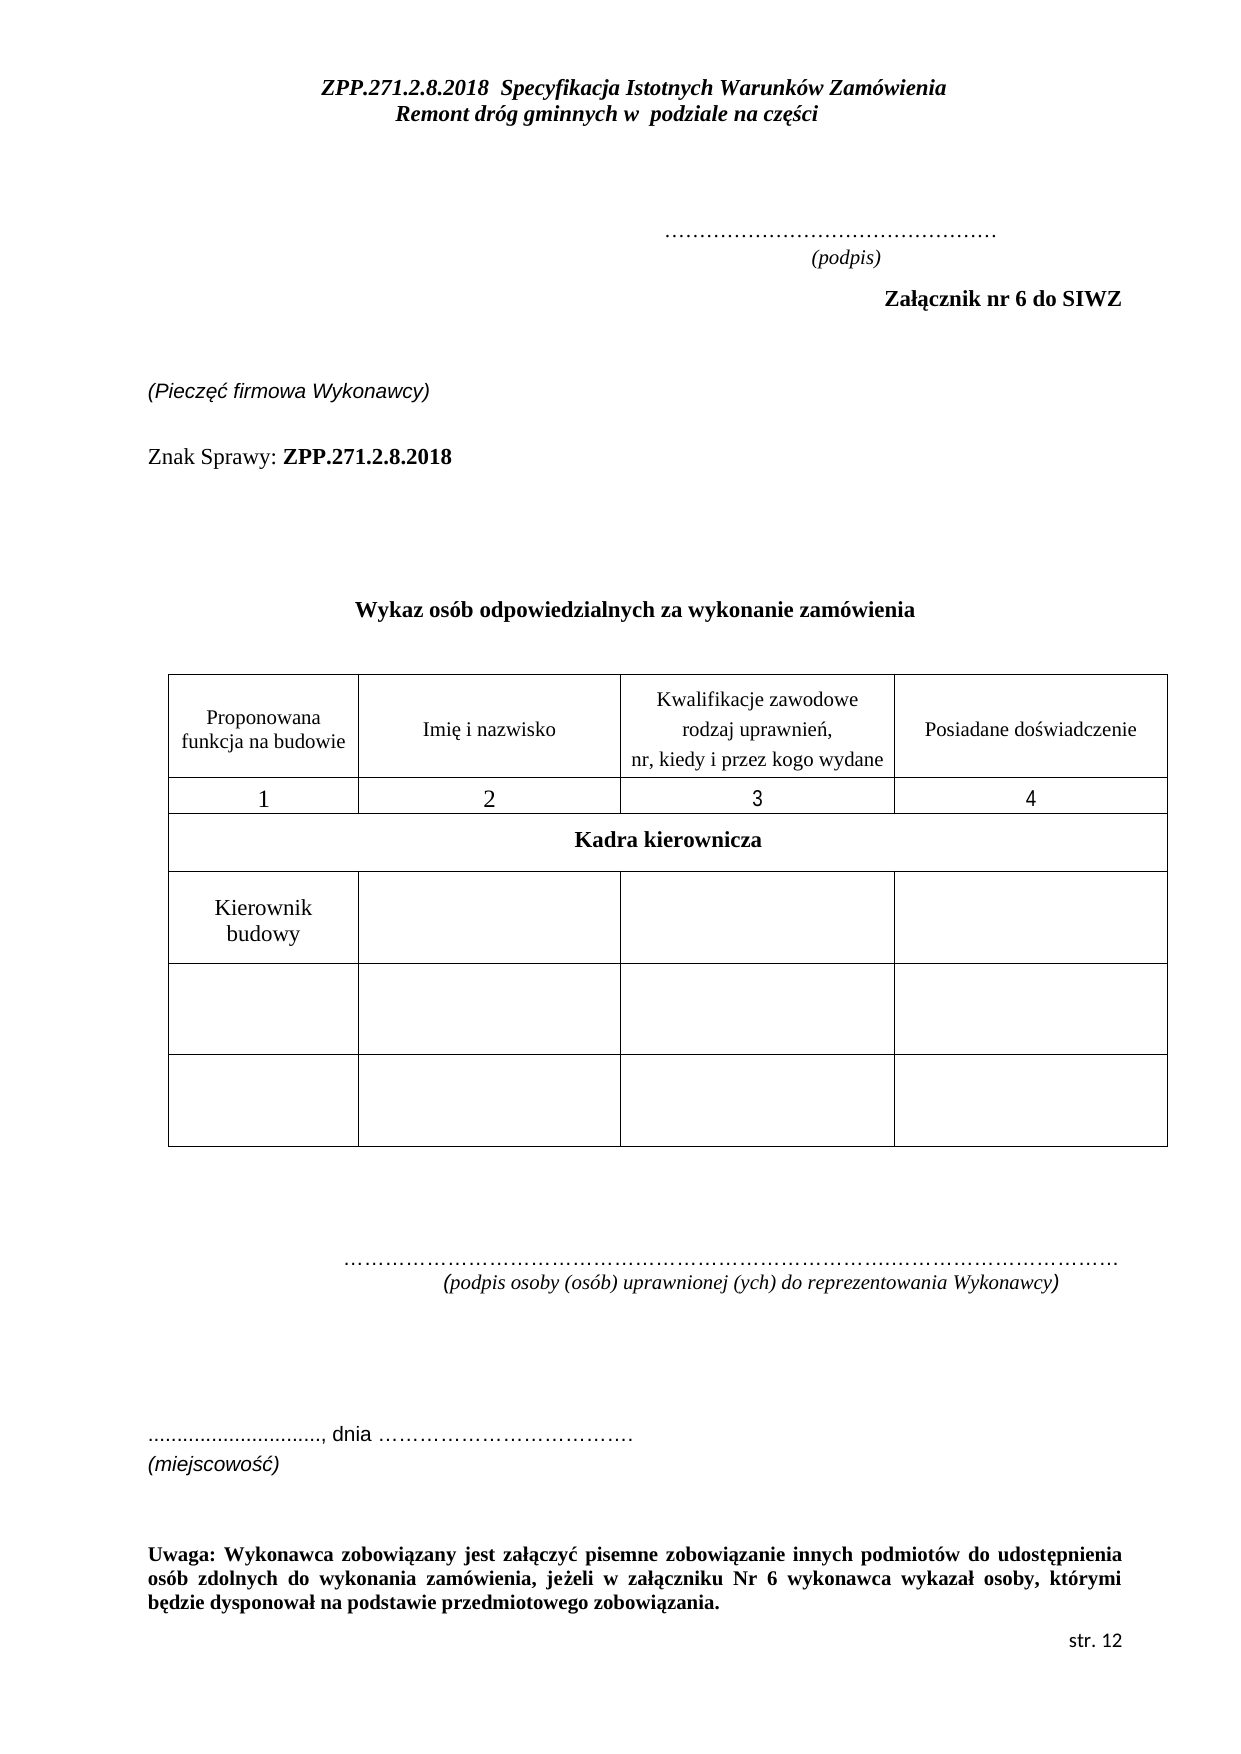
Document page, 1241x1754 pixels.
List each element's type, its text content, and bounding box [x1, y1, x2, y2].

table_cell [359, 964, 620, 1054]
text …………………………………………………………………….…………………………… [340, 1246, 1122, 1270]
text (miejscowość) [148, 1452, 1122, 1476]
table_cell [895, 964, 1167, 1054]
text (podpis osoby (osób) uprawnionej (ych) do reprezentowania Wykonawcy) [369, 1270, 1122, 1294]
table_cell [621, 964, 894, 1054]
table_cell Kierownik budowy [169, 872, 358, 962]
table_cell 2 [359, 778, 620, 813]
table_cell [895, 872, 1167, 962]
text ………………………………………… [148, 218, 1122, 242]
text (Pieczęć firmowa Wykonawcy) [148, 378, 1122, 402]
table_cell [621, 872, 894, 962]
table_header Posiadane doświadczenie [895, 675, 1167, 777]
text Znak Sprawy: ZPP.271.2.8.2018 [148, 443, 1122, 469]
text (podpis) [738, 245, 1122, 269]
text .............................., dnia ………………………………. [148, 1421, 1122, 1445]
table_cell [621, 1055, 894, 1146]
table_cell Kadra kierownicza [169, 814, 1167, 871]
table_cell 1 [169, 778, 358, 813]
table_cell 4 [895, 778, 1167, 813]
table_cell [359, 1055, 620, 1146]
table_cell [169, 964, 358, 1054]
table_cell [359, 872, 620, 962]
text Wykaz osób odpowiedzialnych za wykonanie zamówienia [148, 596, 1122, 623]
table_header Proponowana funkcja na budowie [169, 675, 358, 777]
text Załącznik nr 6 do SIWZ [148, 285, 1122, 312]
table_header Kwalifikacje zawodowe rodzaj uprawnień, nr, kiedy i przez kogo wydane [621, 675, 894, 777]
text Uwaga: Wykonawca zobowiązany jest załączyć pisemne zobowiązanie innych podmiotów do udostępnienia osób zdolnych do wykonania zamówienia, jeżeli w załączniku Nr 6 wykonawca wykazał osoby, którymi będzie dysponował na podstawie przedmiotowego zobowiązania. [148, 1542, 1122, 1614]
table_cell [169, 1055, 358, 1146]
table_cell [895, 1055, 1167, 1146]
table_header Imię i nazwisko [359, 675, 620, 777]
table_cell 3 [621, 778, 894, 813]
